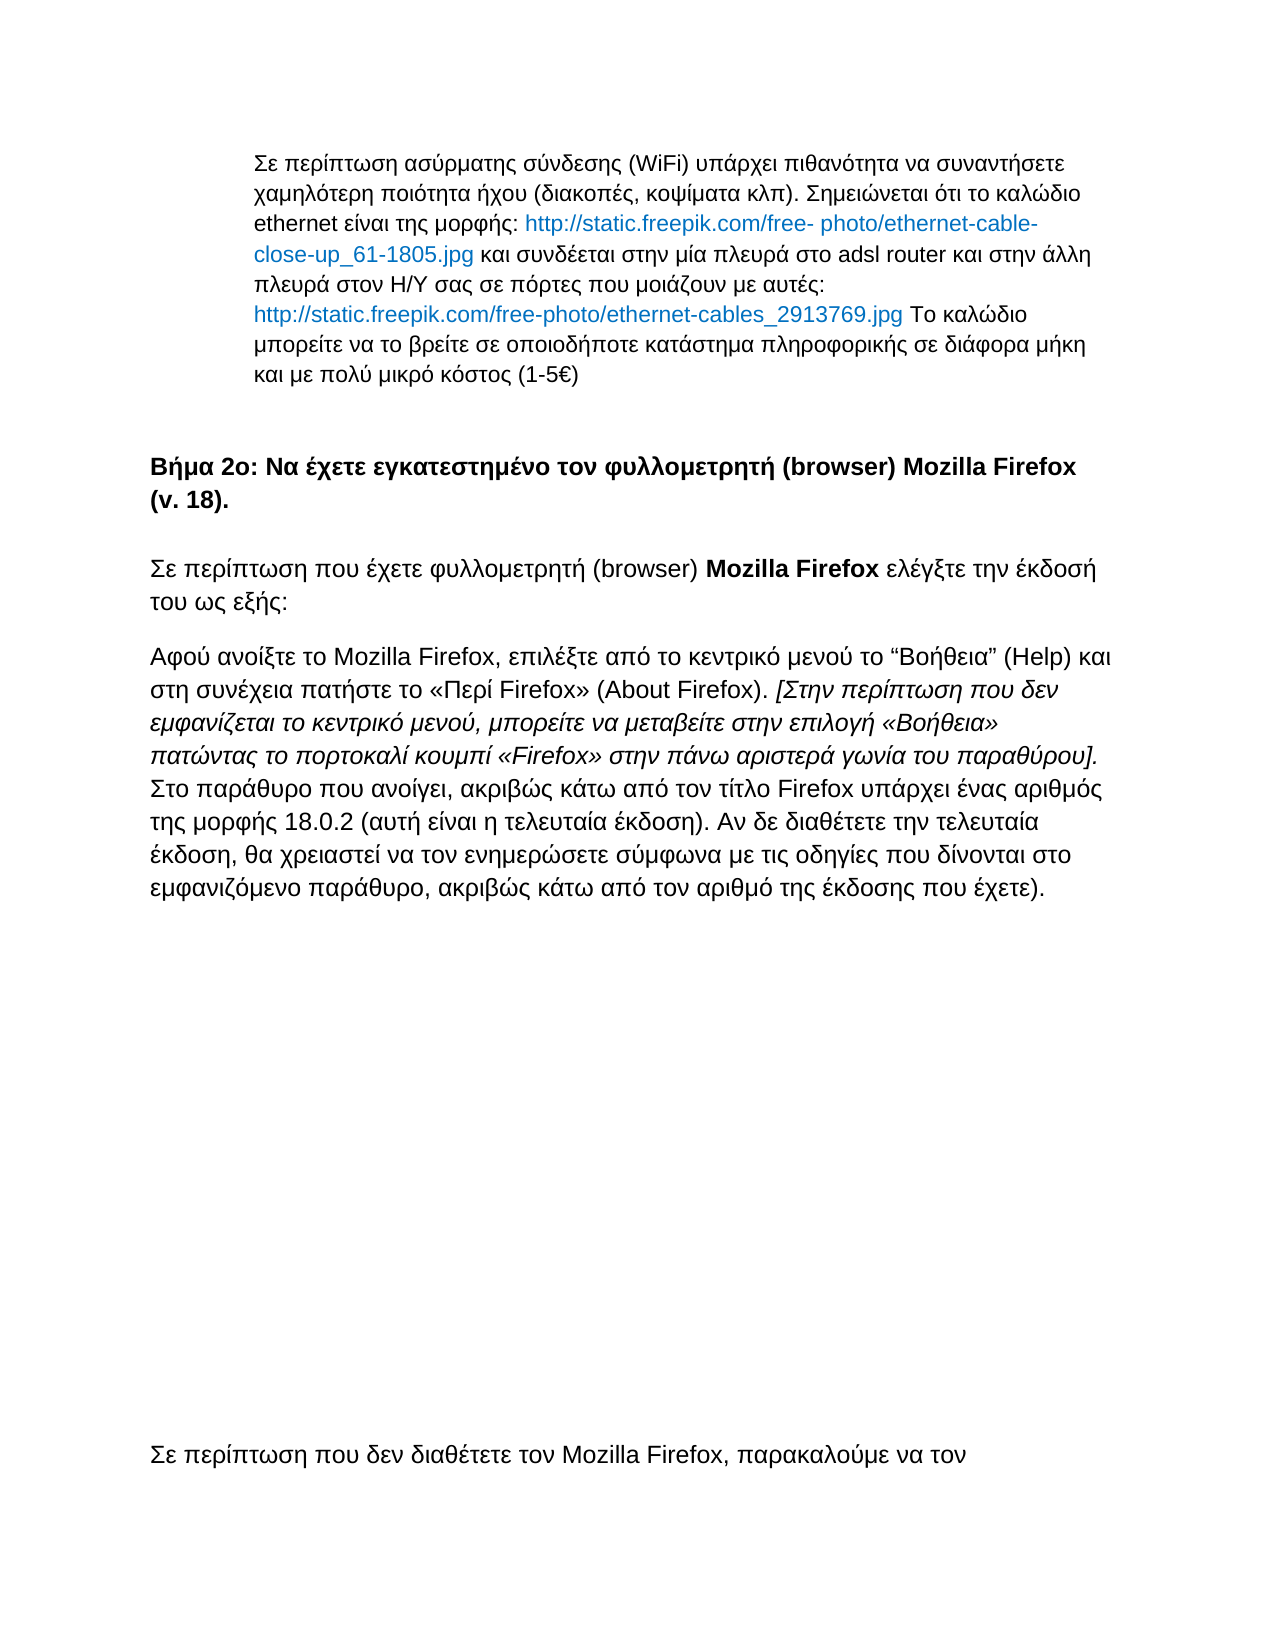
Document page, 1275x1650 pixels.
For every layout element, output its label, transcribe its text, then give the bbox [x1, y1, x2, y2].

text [253, 150, 1098, 388]
text Αφού ανοίξτε το Mozilla Firefox, επιλέξτε από το κεντρικό μενού το “Βοήθεια” (Help) και στη συνέχεια πατήστε το «Περί Firefox» (About Firefox). [Στην περίπτωση που δεν εμφανίζεται το κεντρικό μενού, μπορείτε να μεταβείτε στην επιλογή «Βοήθεια» πατώντας το πορτοκαλί κουμπί «Firefox» στην πάνω αριστερά γωνία του παραθύρου]. Στο παράθυρο που ανοίγει, ακριβώς κάτω από τον τίτλο Firefox υπάρχει ένας αριθμός της μορφής 18.0.2 (αυτή είναι η τελευταία έκδοση). Αν δε διαθέτετε την τελευταία έκδοση, θα χρειαστεί να τον ενημερώσετε σύμφωνα με τις οδηγίες που δίνονται στο εμφανιζόμενο παράθυρο, ακριβώς κάτω από τον αριθμό της έκδοσης που έχετε). [150, 642, 1113, 902]
text Βήμα 2ο: Να έχετε εγκατεστημένο τον φυλλομετρητή (browser) Mozilla Firefox (v. 18). [150, 452, 1087, 514]
text Σε περίπτωση που έχετε φυλλομετρητή (browser) Mozilla Firefox ελέγξτε την έκδοσή του ως εξής: [150, 554, 1097, 616]
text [150, 1440, 1101, 1469]
